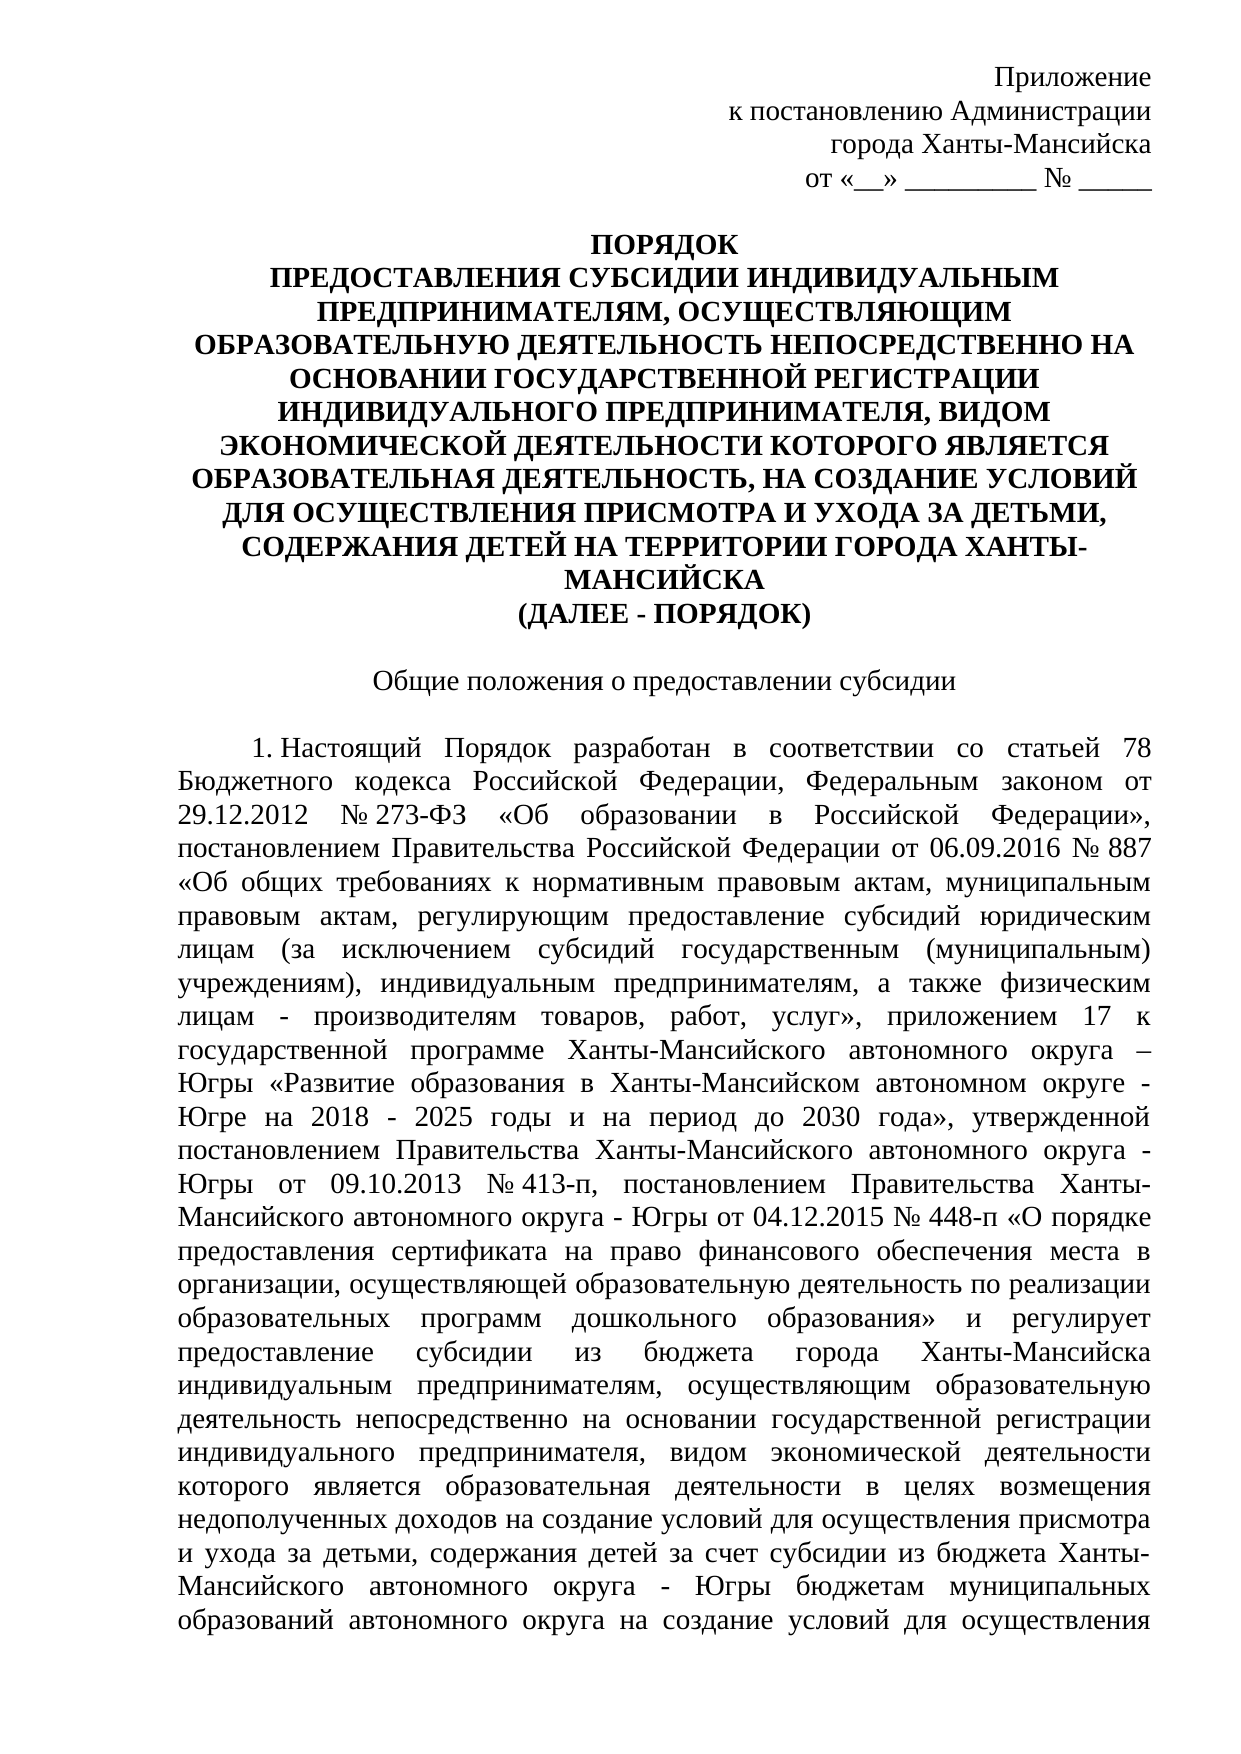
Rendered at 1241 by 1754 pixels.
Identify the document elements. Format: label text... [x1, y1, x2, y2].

text ПОРЯДОК [177, 227, 1152, 260]
text Приложение [177, 59, 1152, 93]
list Общие положения о предоставлении субсидии [177, 663, 1152, 696]
text к постановлению Администрации [177, 93, 1152, 126]
text города Ханты-Мансийска [177, 126, 1152, 160]
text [177, 730, 1152, 1636]
text ПРЕДОСТАВЛЕНИЯ СУБСИДИИ ИНДИВИДУАЛЬНЫМ ПРЕДПРИНИМАТЕЛЯМ, ОСУЩЕСТВЛЯЮЩИМ ОБРАЗОВАТЕЛЬНУЮ ДЕЯТЕЛЬНОСТЬ НЕПОСРЕДСТВЕННО НА ОСНОВАНИИ ГОСУДАРСТВЕННОЙ РЕГИСТРАЦИИ ИНДИВИДУАЛЬНОГО ПРЕДПРИНИМАТЕЛЯ, ВИДОМ ЭКОНОМИЧЕСКОЙ ДЕЯТЕЛЬНОСТИ КОТОРОГО ЯВЛЯЕТСЯ ОБРАЗОВАТЕЛЬНАЯ ДЕЯТЕЛЬНОСТЬ, НА СОЗДАНИЕ УСЛОВИЙ ДЛЯ ОСУЩЕСТВЛЕНИЯ ПРИСМОТРА И УХОДА ЗА ДЕТЬМИ, СОДЕРЖАНИЯ ДЕТЕЙ НА ТЕРРИТОРИИ ГОРОДА ХАНТЫ-МАНСИЙСКА [177, 260, 1152, 596]
text (ДАЛЕЕ - ПОРЯДОК) [177, 596, 1152, 629]
text от «__» _________ № _____ [177, 160, 1152, 193]
